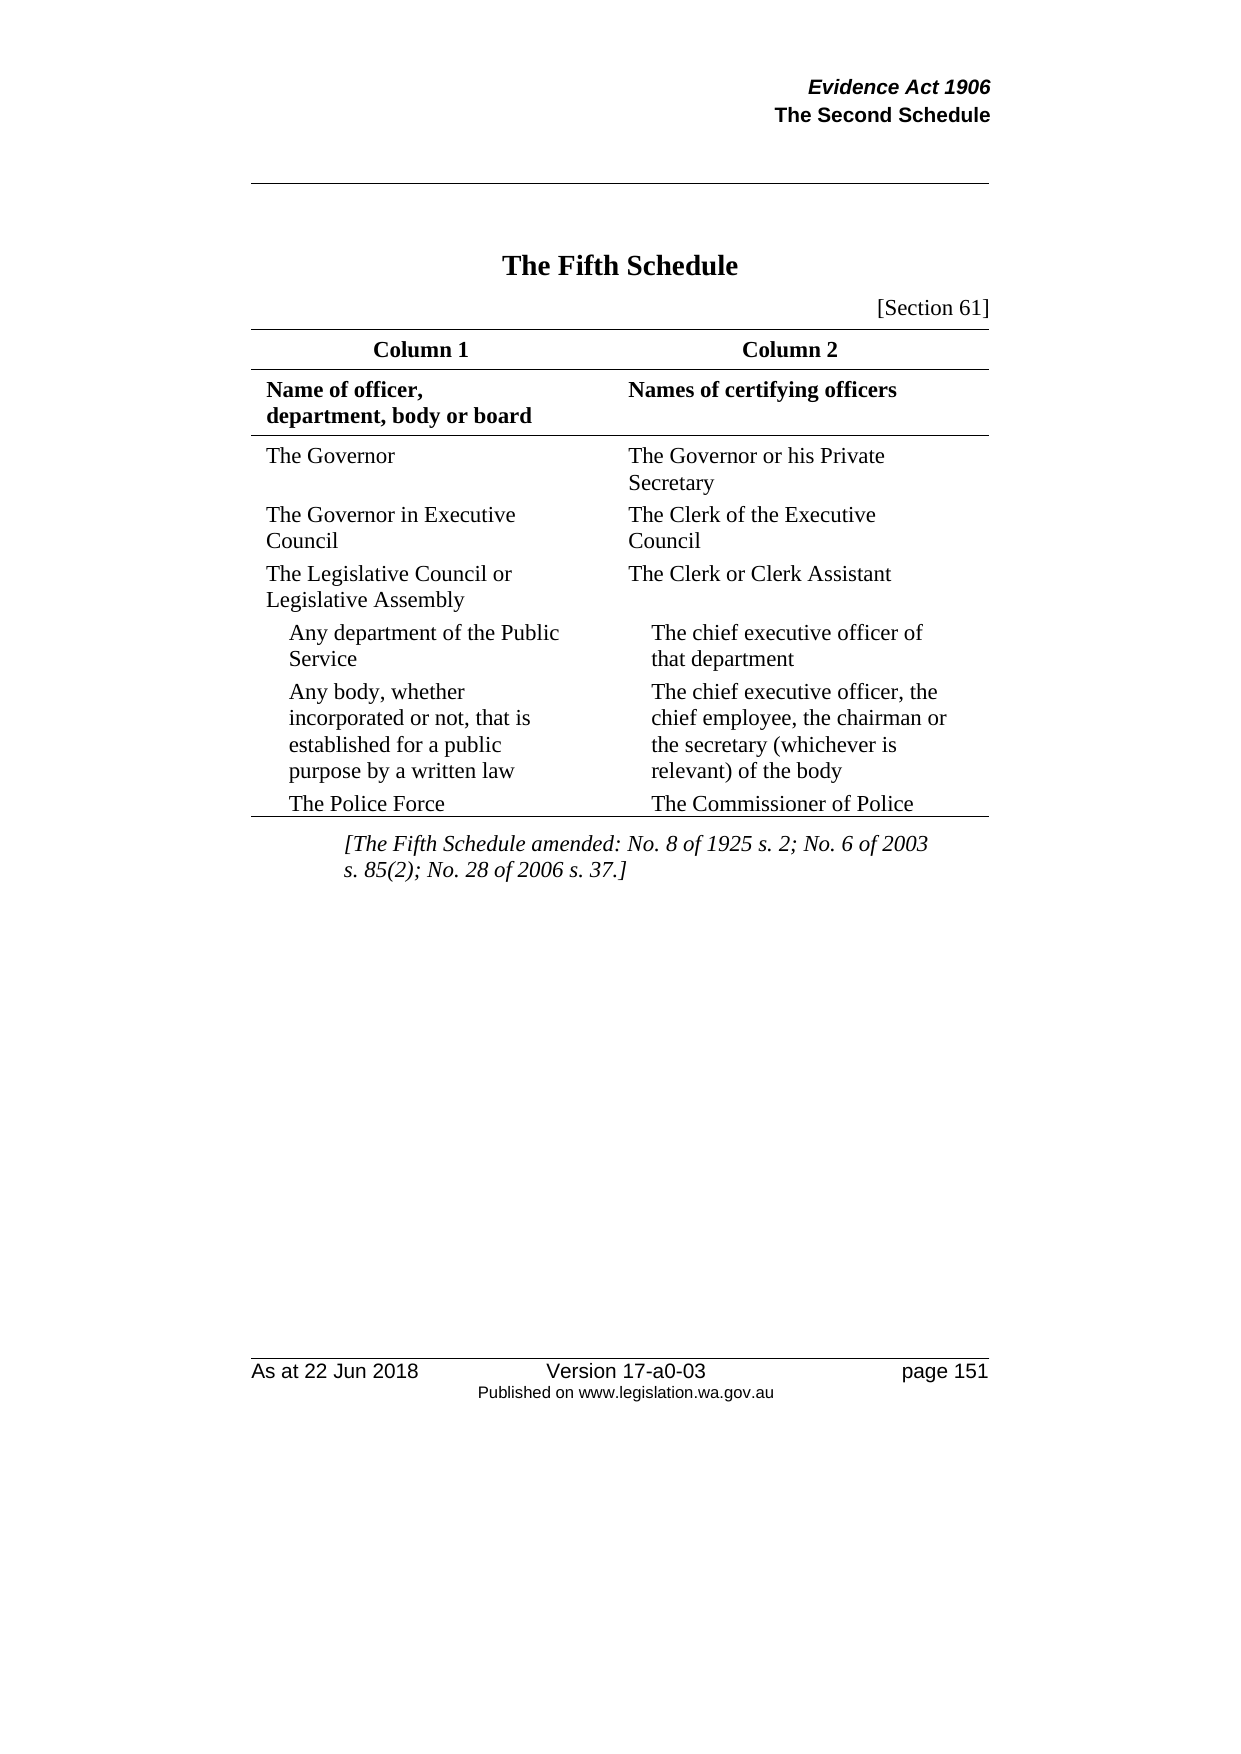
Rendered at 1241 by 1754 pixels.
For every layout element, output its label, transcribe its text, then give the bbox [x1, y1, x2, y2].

table_cell The Legislative Council or Legislative Assembly [251, 554, 613, 613]
table_cell The Clerk or Clerk Assistant [614, 554, 989, 613]
table_header Column 1 [251, 330, 613, 369]
table_cell Any department of the Public Service [251, 613, 613, 672]
table_cell Names of certifying officers [614, 370, 989, 435]
table_cell The Governor in Executive Council [251, 495, 613, 554]
table_cell Name of officer, department, body or board [251, 370, 613, 435]
table_cell The chief executive officer, the chief employee, the chairman or the secretary (whichever is relevant) of the body [614, 672, 988, 783]
table_cell The chief executive officer of that department [614, 613, 988, 672]
subtitle The Fifth Schedule [251, 248, 989, 282]
table_cell The Governor or his Private Secretary [614, 436, 989, 495]
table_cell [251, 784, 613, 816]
text [Section 61] [251, 294, 989, 320]
table_cell The Governor [251, 436, 613, 495]
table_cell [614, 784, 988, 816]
table_cell The Clerk of the Executive Council [614, 495, 989, 554]
table_header Column 2 [614, 330, 989, 369]
table_cell Any body, whether incorporated or not, that is established for a public purpose by a written law [251, 672, 613, 783]
text [The Fifth Schedule amended: No. 8 of 1925 s. 2; No. 6 of 2003 s. 85(2); No. 28 of 2006 s. 37.] [251, 829, 989, 882]
